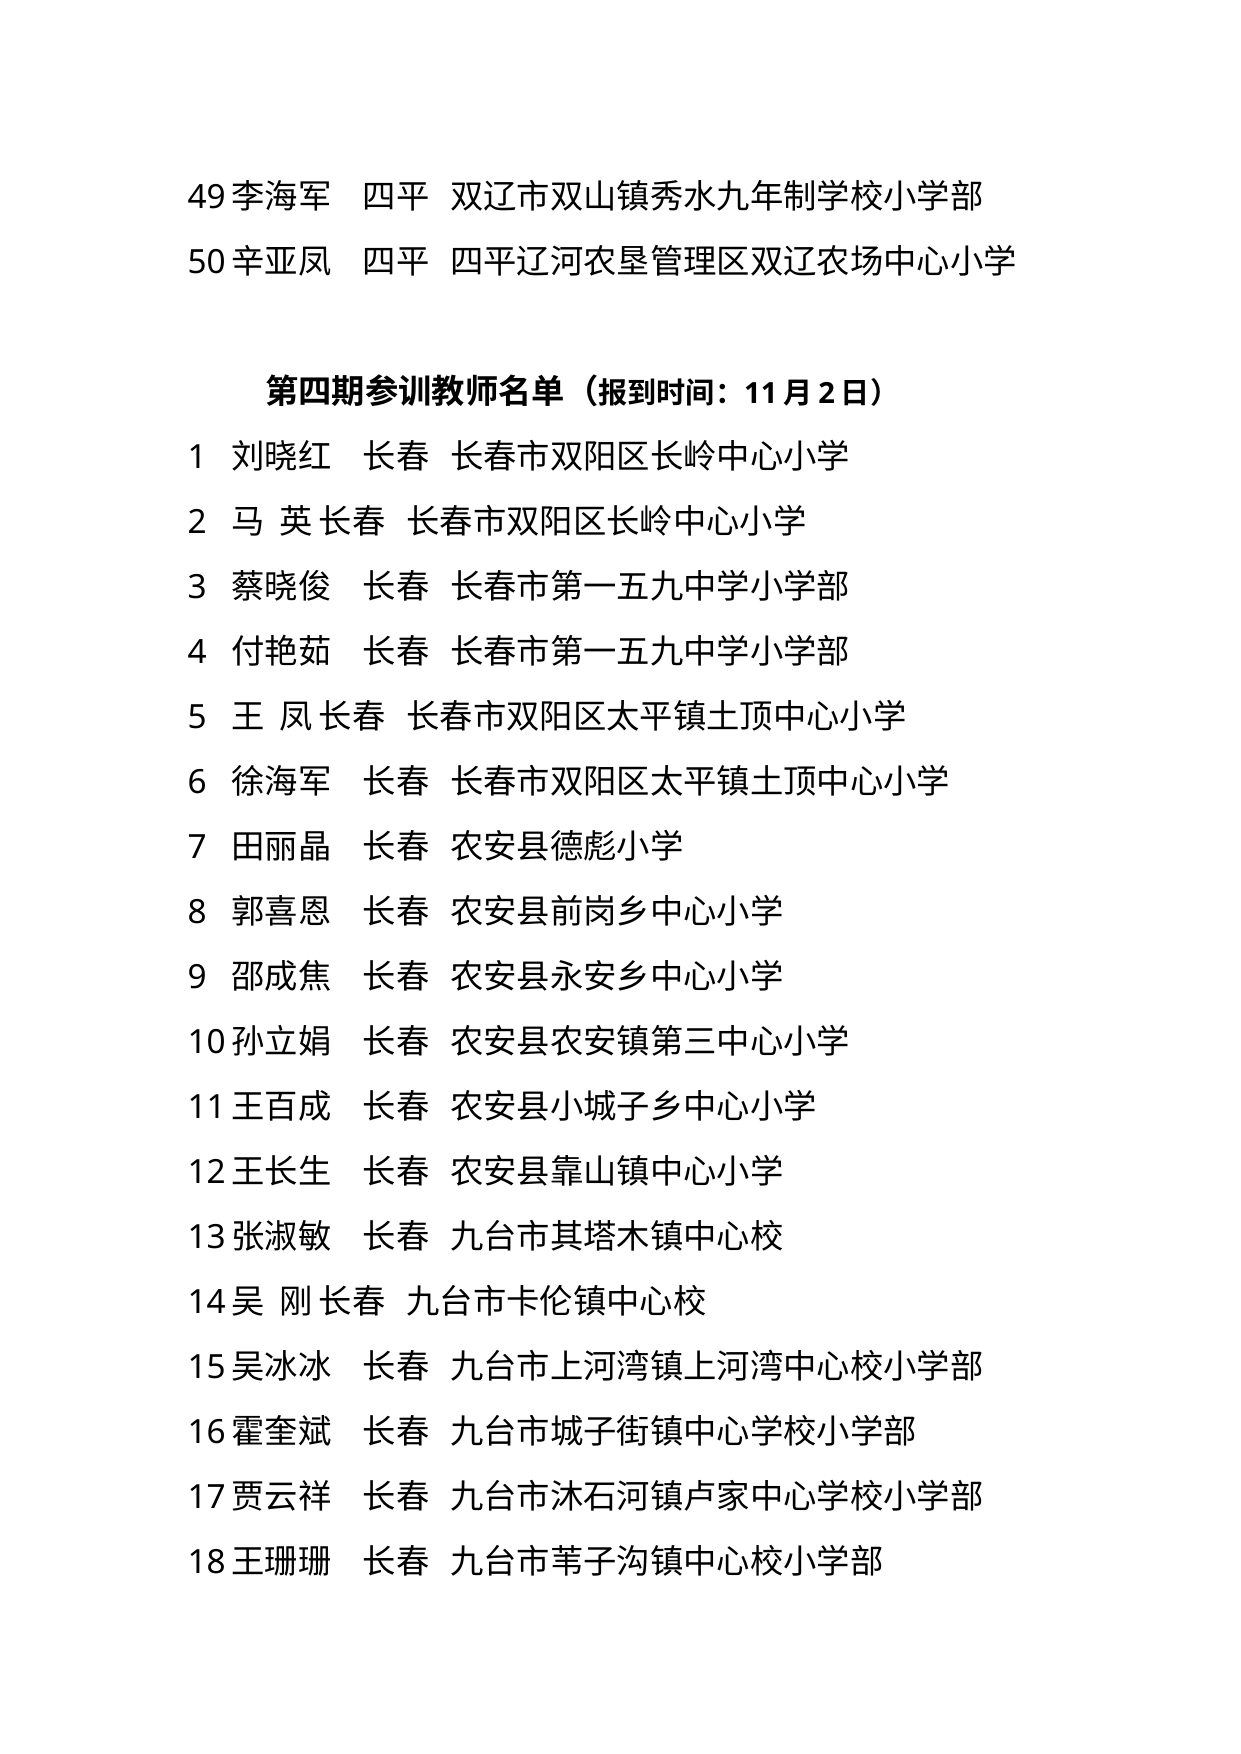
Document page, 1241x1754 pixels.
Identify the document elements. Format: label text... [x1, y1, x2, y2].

text 4 付艳茹 长春 长春市第一五九中学小学部 [187, 617, 1053, 682]
text 9 邵成焦 长春 农安县永安乡中心小学 [187, 942, 1053, 1007]
text 6 徐海军 长春 长春市双阳区太平镇土顶中心小学 [187, 747, 1053, 812]
text 8 郭喜恩 长春 农安县前岗乡中心小学 [187, 877, 1053, 942]
text 18 王珊珊 长春 九台市苇子沟镇中心校小学部 [187, 1527, 1053, 1592]
text 10 孙立娟 长春 农安县农安镇第三中心小学 [187, 1007, 1053, 1072]
text 2 马 英 长春 长春市双阳区长岭中心小学 [187, 487, 1053, 552]
text 11 王百成 长春 农安县小城子乡中心小学 [187, 1072, 1053, 1137]
text 12 王长生 长春 农安县靠山镇中心小学 [187, 1137, 1053, 1202]
text 3 蔡晓俊 长春 长春市第一五九中学小学部 [187, 552, 1053, 617]
text 5 王 凤 长春 长春市双阳区太平镇土顶中心小学 [187, 682, 1053, 747]
text 15 吴冰冰 长春 九台市上河湾镇上河湾中心校小学部 [187, 1332, 1053, 1397]
text 14 吴 刚 长春 九台市卡伦镇中心校 [187, 1267, 1053, 1332]
text 50 辛亚凤 四平 四平辽河农垦管理区双辽农场中心小学 [187, 227, 1053, 292]
text 7 田丽晶 长春 农安县德彪小学 [187, 812, 1053, 877]
text 17 贾云祥 长春 九台市沐石河镇卢家中心学校小学部 [187, 1462, 1053, 1527]
text 49 李海军 四平 双辽市双山镇秀水九年制学校小学部 [187, 162, 1053, 227]
text 13 张淑敏 长春 九台市其塔木镇中心校 [187, 1202, 1053, 1267]
text 第四期参训教师名单（报到时间：） [187, 357, 1053, 422]
text 16 霍奎斌 长春 九台市城子街镇中心学校小学部 [187, 1397, 1053, 1462]
text 1 刘晓红 长春 长春市双阳区长岭中心小学 [187, 422, 1053, 487]
